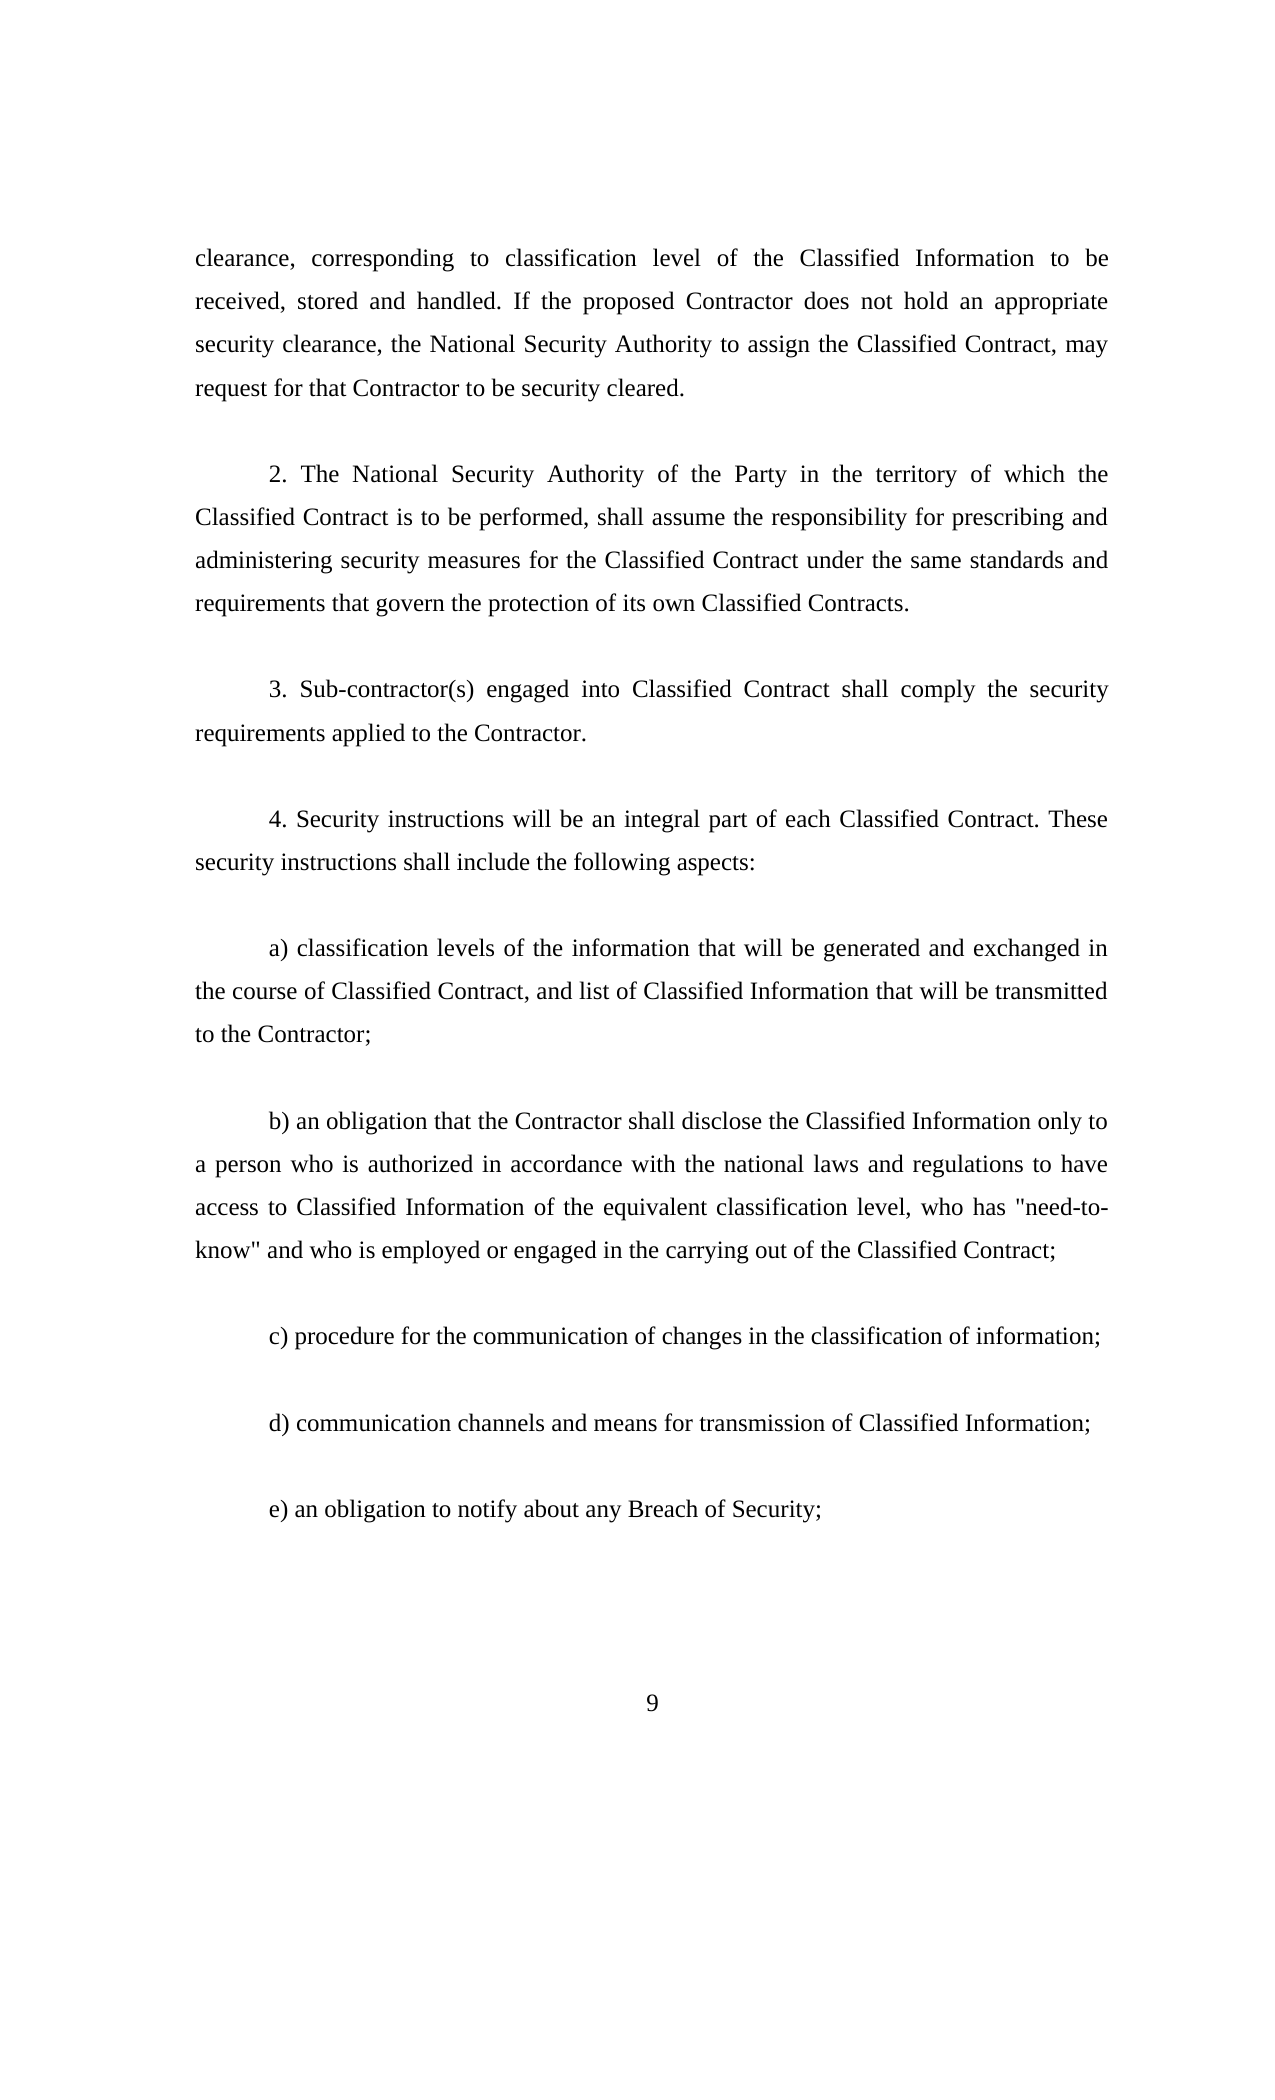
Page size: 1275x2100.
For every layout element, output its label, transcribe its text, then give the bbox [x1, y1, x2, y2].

text e) an obligation to notify about any Breach of Security; [195, 1494, 1109, 1523]
text c) procedure for the communication of changes in the classification of information; [195, 1321, 1109, 1350]
text d) communication channels and means for transmission of Classified Information; [195, 1408, 1109, 1436]
text 4. Security instructions will be an integral part of each Classified Contract. These security instructions shall include the following aspects: [195, 804, 1109, 876]
text 2. The National Security Authority of the Party in the territory of which the Classified Contract is to be performed, shall assume the responsibility for prescribing and administering security measures for the Classified Contract under the same standards and requirements that govern the protection of its own Classified Contracts. [195, 459, 1109, 617]
text b) an obligation that the Contractor shall disclose the Classified Information only to a person who is authorized in accordance with the national laws and regulations to have access to Classified Information of the equivalent classification level, who has "need-to-know" and who is employed or engaged in the carrying out of the Classified Contract; [195, 1106, 1109, 1264]
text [195, 243, 1109, 401]
text a) classification levels of the information that will be generated and exchanged in the course of Classified Contract, and list of Classified Information that will be transmitted to the Contractor; [195, 933, 1109, 1048]
text 3. Sub-contractor(s) engaged into Classified Contract shall comply the security requirements applied to the Contractor. [195, 674, 1109, 746]
